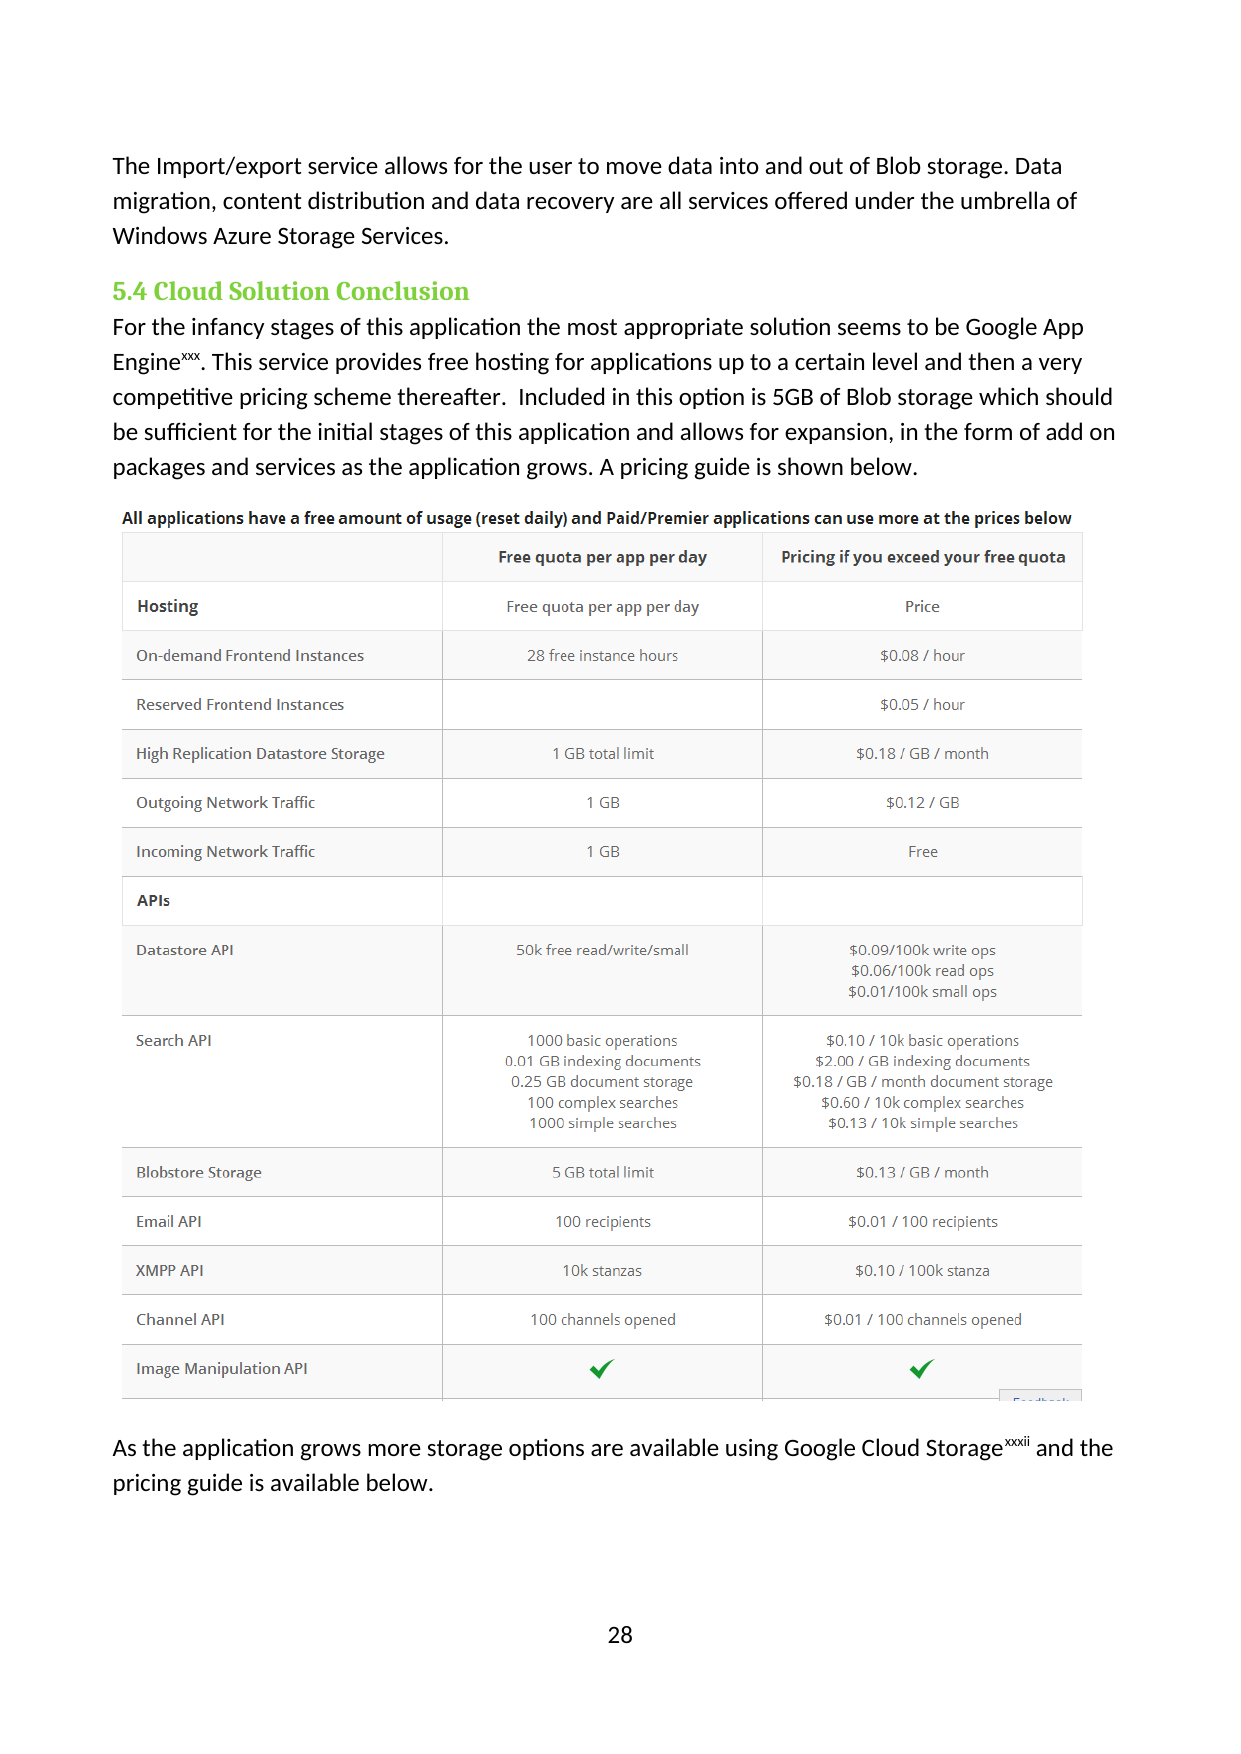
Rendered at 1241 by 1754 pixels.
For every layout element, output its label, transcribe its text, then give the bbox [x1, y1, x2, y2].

text As the application grows more storage options are available using Google Cloud Storage and the pricing guide is available below. [112, 1432, 1128, 1498]
text 5.4 Cloud Solution Conclusion [112, 276, 1128, 307]
picture [112, 507, 1128, 1401]
text The Import/export service allows for the user to move data into and out of Blob storage. Data migration, content distribution and data recovery are all services offered under the umbrella of Windows Azure Storage Services. [112, 150, 1128, 251]
text For the infancy stages of this application the most appropriate solution seems to be Google App Engine. This service provides free hosting for applications up to a certain level and then a very competitive pricing scheme thereafter. Included in this option is 5GB of Blob storage which should be sufficient for the initial stages of this application and allows for expansion, in the form of add on packages and services as the application grows. A pricing guide is shown below. [112, 312, 1128, 482]
